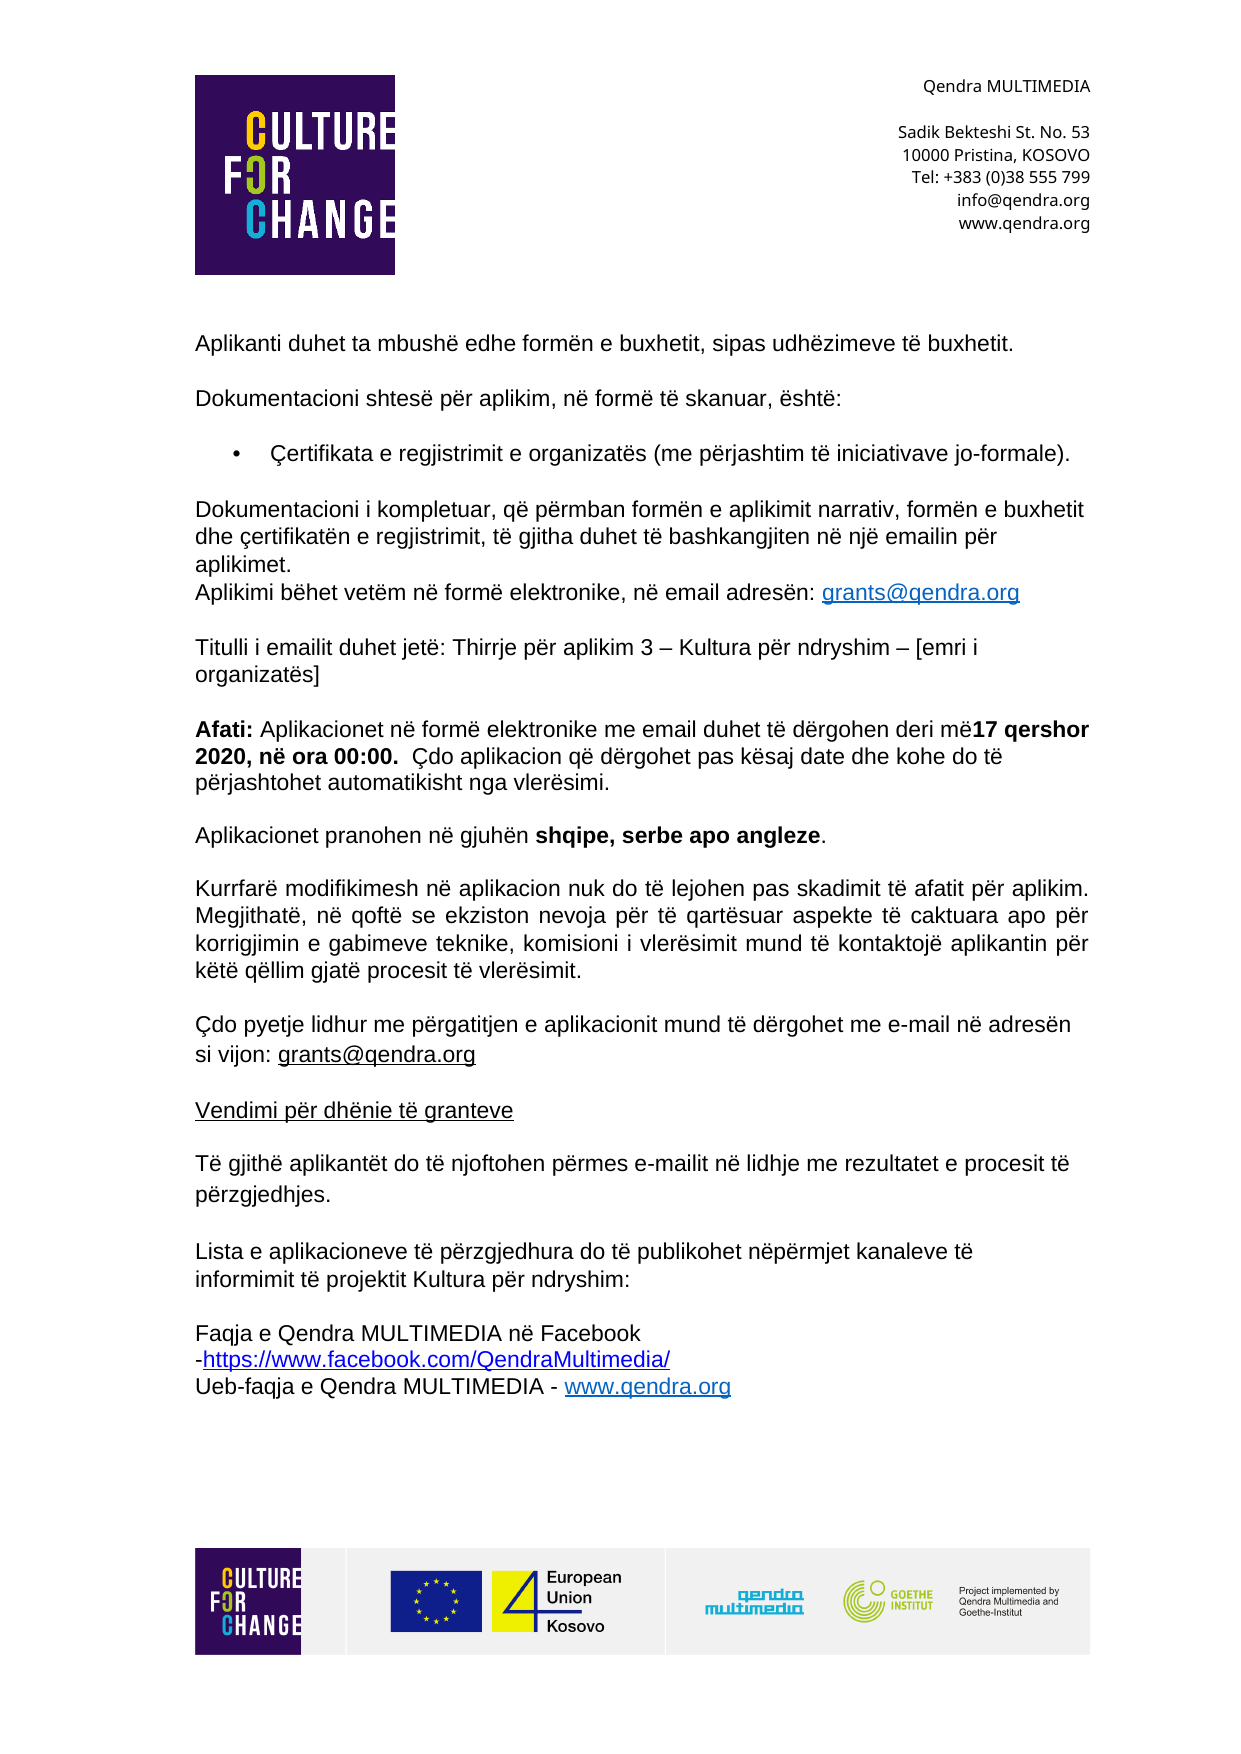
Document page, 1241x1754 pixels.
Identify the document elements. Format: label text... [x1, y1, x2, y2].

text Titulli i emailit duhet jetë: Thirrje për aplikim 3 – Kultura për ndryshim – [emri i organizatës] [195, 634, 1090, 688]
text Aplikacionet pranohen në gjuhën shqipe, serbe apo angleze. [195, 822, 1090, 848]
text Vendimi për dhënie të granteve [195, 1097, 1090, 1123]
text Dokumentacioni shtesë për aplikim, në formë të skanuar, është: [195, 385, 1090, 412]
text Të gjithë aplikantët do të njoftohen përmes e-mailit në lidhje me rezultatet e procesit të përzgjedhjes. [195, 1150, 1090, 1207]
text Dokumentacioni i kompletuar, që përmban formën e aplikimit narrativ, formën e buxhetit dhe çertifikatën e regjistrimit, të gjitha duhet të bashkangjiten në një emailin për aplikimet. [195, 496, 1090, 577]
text Kurrfarë modifikimesh në aplikacion nuk do të lejohen pas skadimit të afatit për aplikim. Megjithatë, në qoftë se ekziston nevoja për të qartësuar aspekte të caktuara apo për korrigjimin e gabimeve teknike, komisioni i vlerësimit mund të kontaktojë aplikantin për këtë qëllim gjatë procesit të vlerësimit. [195, 874, 1090, 984]
text Lista e aplikacioneve të përzgjedhura do të publikohet nëpërmjet kanaleve të informimit të projektit Kultura për ndryshim: [195, 1238, 1038, 1292]
text Aplikanti duhet ta mbushë edhe formën e buxhetit, sipas udhëzimeve të buxhetit. [195, 330, 1090, 356]
text Aplikimi bëhet vetëm në formë elektronike, në email adresën: grants@qendra.org [195, 578, 1090, 605]
text Faqja e Qendra MULTIMEDIA në Facebook -https://www.facebook.com/QendraMultimedia/ Ueb-faqja e Qendra MULTIMEDIA - www.qendra.org [195, 1320, 1090, 1399]
picture [195, 1548, 1091, 1655]
text Çdo pyetje lidhur me përgatitjen e aplikacionit mund të dërgohet me e-mail në adresën si vijon: grants@qendra.org [195, 1011, 1090, 1067]
text Afati: Aplikacionet në formë elektronike me email duhet të dërgohen deri më17 qershor 2020, në ora 00:00. Çdo aplikacion që dërgohet pas kësaj date dhe kohe do të përjashtohet automatikisht nga vlerësimi. [195, 716, 1090, 796]
picture [195, 75, 395, 275]
list Çertifikata e regjistrimit e organizatës (me përjashtim të iniciativave jo-formale). [232, 440, 1090, 467]
